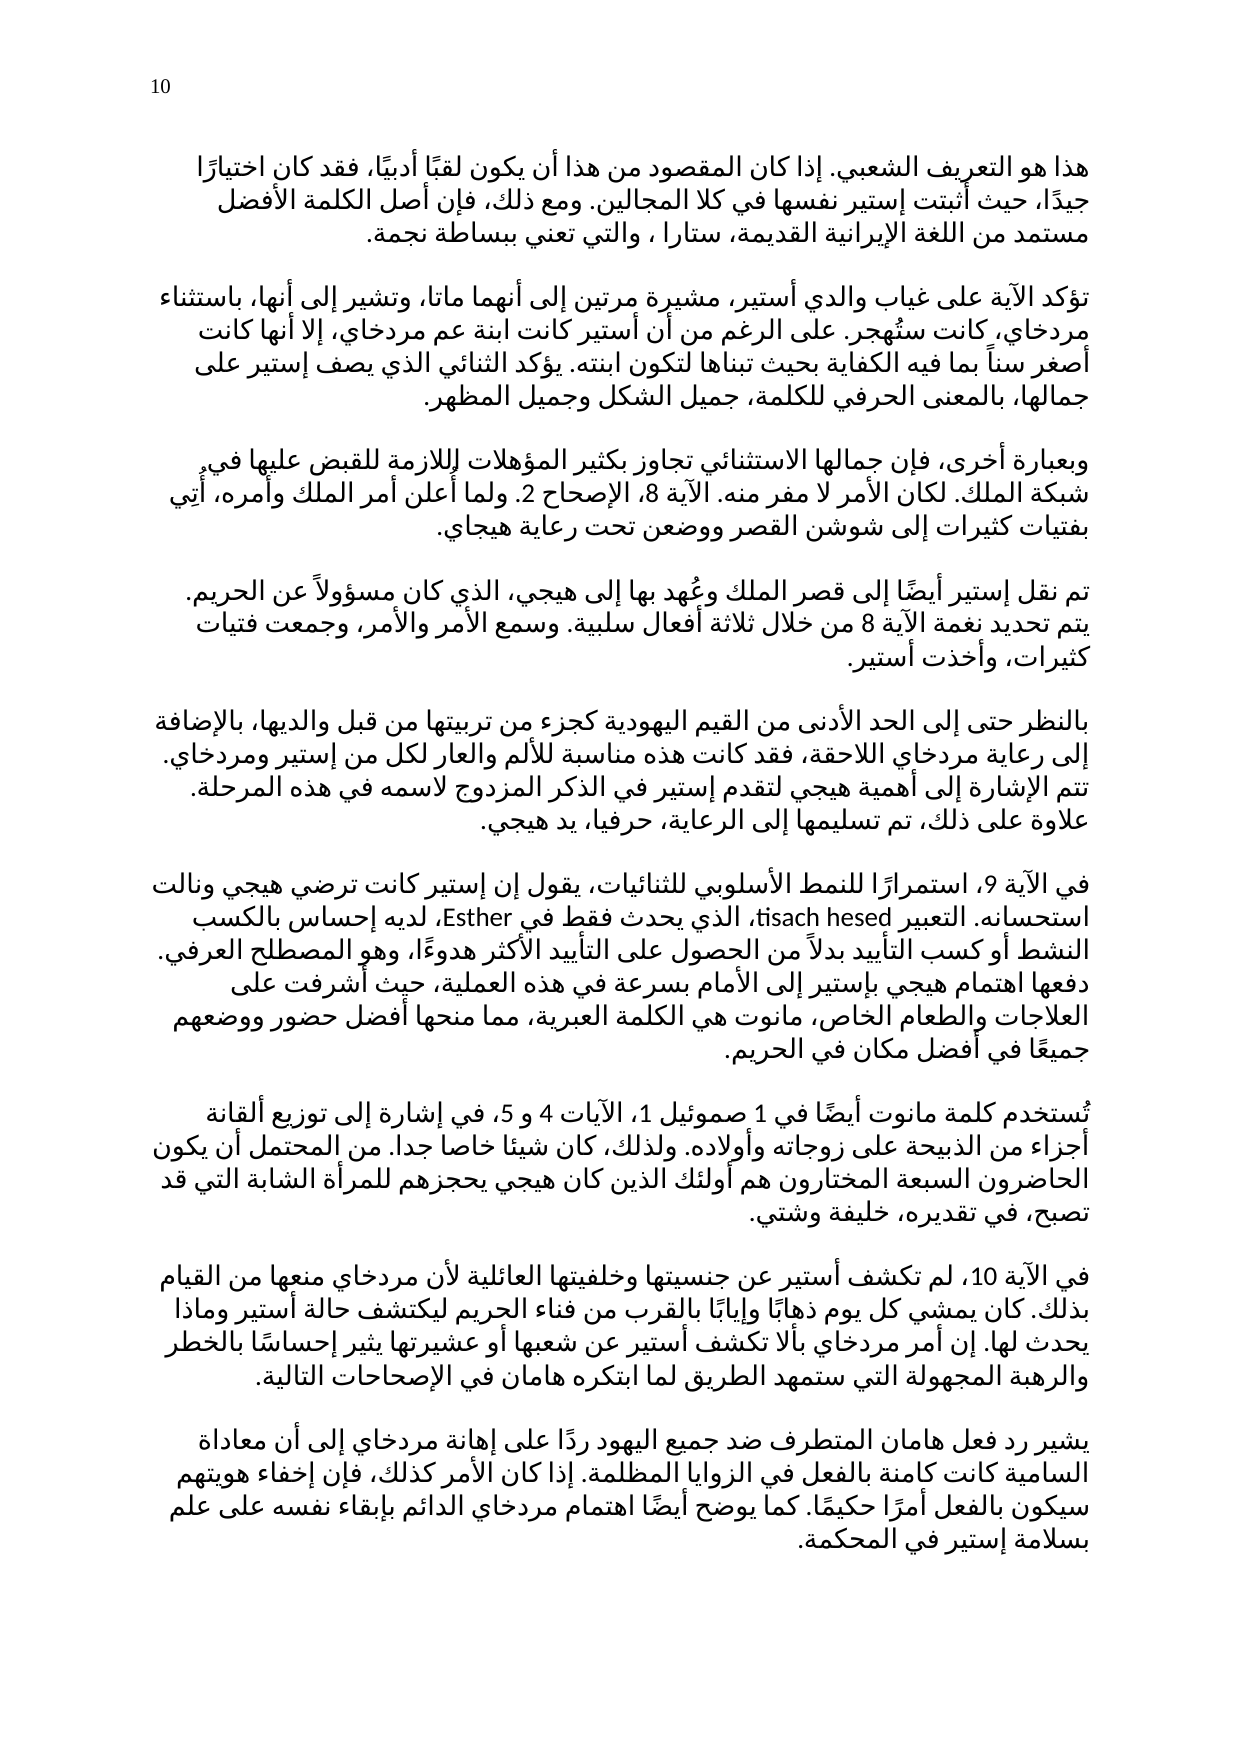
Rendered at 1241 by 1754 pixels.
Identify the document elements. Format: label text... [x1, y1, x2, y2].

text تُستخدم كلمة مانوت أيضًا في 1 صموئيل 1، الآيات 4 و 5، في إشارة إلى توزيع ألقانة أجزاء من الذبيحة على زوجاته وأولاده. ولذلك، كان شيئا خاصا جدا. من المحتمل أن يكون الحاضرون السبعة المختارون هم أولئك الذين كان هيجي يحجزهم للمرأة الشابة التي قد تصبح، في تقديره، خليفة وشتي. [150, 1096, 1090, 1228]
text بالنظر حتى إلى الحد الأدنى من القيم اليهودية كجزء من تربيتها من قبل والديها، بالإضافة إلى رعاية مردخاي اللاحقة، فقد كانت هذه مناسبة للألم والعار لكل من إستير ومردخاي. تتم الإشارة إلى أهمية هيجي لتقدم إستير في الذكر المزدوج لاسمه في هذه المرحلة. علاوة على ذلك، تم تسليمها إلى الرعاية، حرفيا، يد هيجي. [150, 704, 1090, 836]
text تم نقل إستير أيضًا إلى قصر الملك وعُهد بها إلى هيجي، الذي كان مسؤولاً عن الحريم. يتم تحديد نغمة الآية 8 من خلال ثلاثة أفعال سلبية. وسمع الأمر والأمر، وجمعت فتيات كثيرات، وأخذت أستير. [150, 574, 1090, 673]
text في الآية 9، استمرارًا للنمط الأسلوبي للثنائيات، يقول إن إستير كانت ترضي هيجي ونالت استحسانه. التعبير tisach hesed، الذي يحدث فقط في Esther، لديه إحساس بالكسب النشط أو كسب التأييد بدلاً من الحصول على التأييد الأكثر هدوءًا، وهو المصطلح العرفي. دفعها اهتمام هيجي بإستير إلى الأمام بسرعة في هذه العملية، حيث أشرفت على العلاجات والطعام الخاص، مانوت هي الكلمة العبرية، مما منحها أفضل حضور ووضعهم جميعًا في أفضل مكان في الحريم. [150, 867, 1090, 1065]
text يشير رد فعل هامان المتطرف ضد جميع اليهود ردًا على إهانة مردخاي إلى أن معاداة السامية كانت كامنة بالفعل في الزوايا المظلمة. إذا كان الأمر كذلك، فإن إخفاء هويتهم سيكون بالفعل أمرًا حكيمًا. كما يوضح أيضًا اهتمام مردخاي الدائم بإبقاء نفسه على علم بسلامة إستير في المحكمة. [150, 1423, 1090, 1555]
text تؤكد الآية على غياب والدي أستير، مشيرة مرتين إلى أنهما ماتا، وتشير إلى أنها، باستثناء مردخاي، كانت ستُهجر. على الرغم من أن أستير كانت ابنة عم مردخاي، إلا أنها كانت أصغر سناً بما فيه الكفاية بحيث تبناها لتكون ابنته. يؤكد الثنائي الذي يصف إستير على جمالها، بالمعنى الحرفي للكلمة، جميل الشكل وجميل المظهر. [150, 280, 1090, 412]
text وبعبارة أخرى، فإن جمالها الاستثنائي تجاوز بكثير المؤهلات اللازمة للقبض عليها في شبكة الملك. لكان الأمر لا مفر منه. الآية 8، الإصحاح 2. ولما أُعلن أمر الملك وأمره، أُتِي بفتيات كثيرات إلى شوشن القصر ووضعن تحت رعاية هيجاي. [150, 443, 1090, 542]
text في الآية 10، لم تكشف أستير عن جنسيتها وخلفيتها العائلية لأن مردخاي منعها من القيام بذلك. كان يمشي كل يوم ذهابًا وإيابًا بالقرب من فناء الحريم ليكتشف حالة أستير وماذا يحدث لها. إن أمر مردخاي بألا تكشف أستير عن شعبها أو عشيرتها يثير إحساسًا بالخطر والرهبة المجهولة التي ستمهد الطريق لما ابتكره هامان في الإصحاحات التالية. [150, 1259, 1090, 1392]
text هذا هو التعريف الشعبي. إذا كان المقصود من هذا أن يكون لقبًا أدبيًا، فقد كان اختيارًا جيدًا، حيث أثبتت إستير نفسها في كلا المجالين. ومع ذلك، فإن أصل الكلمة الأفضل مستمد من اللغة الإيرانية القديمة، ستارا ، والتي تعني ببساطة نجمة. [150, 150, 1090, 249]
